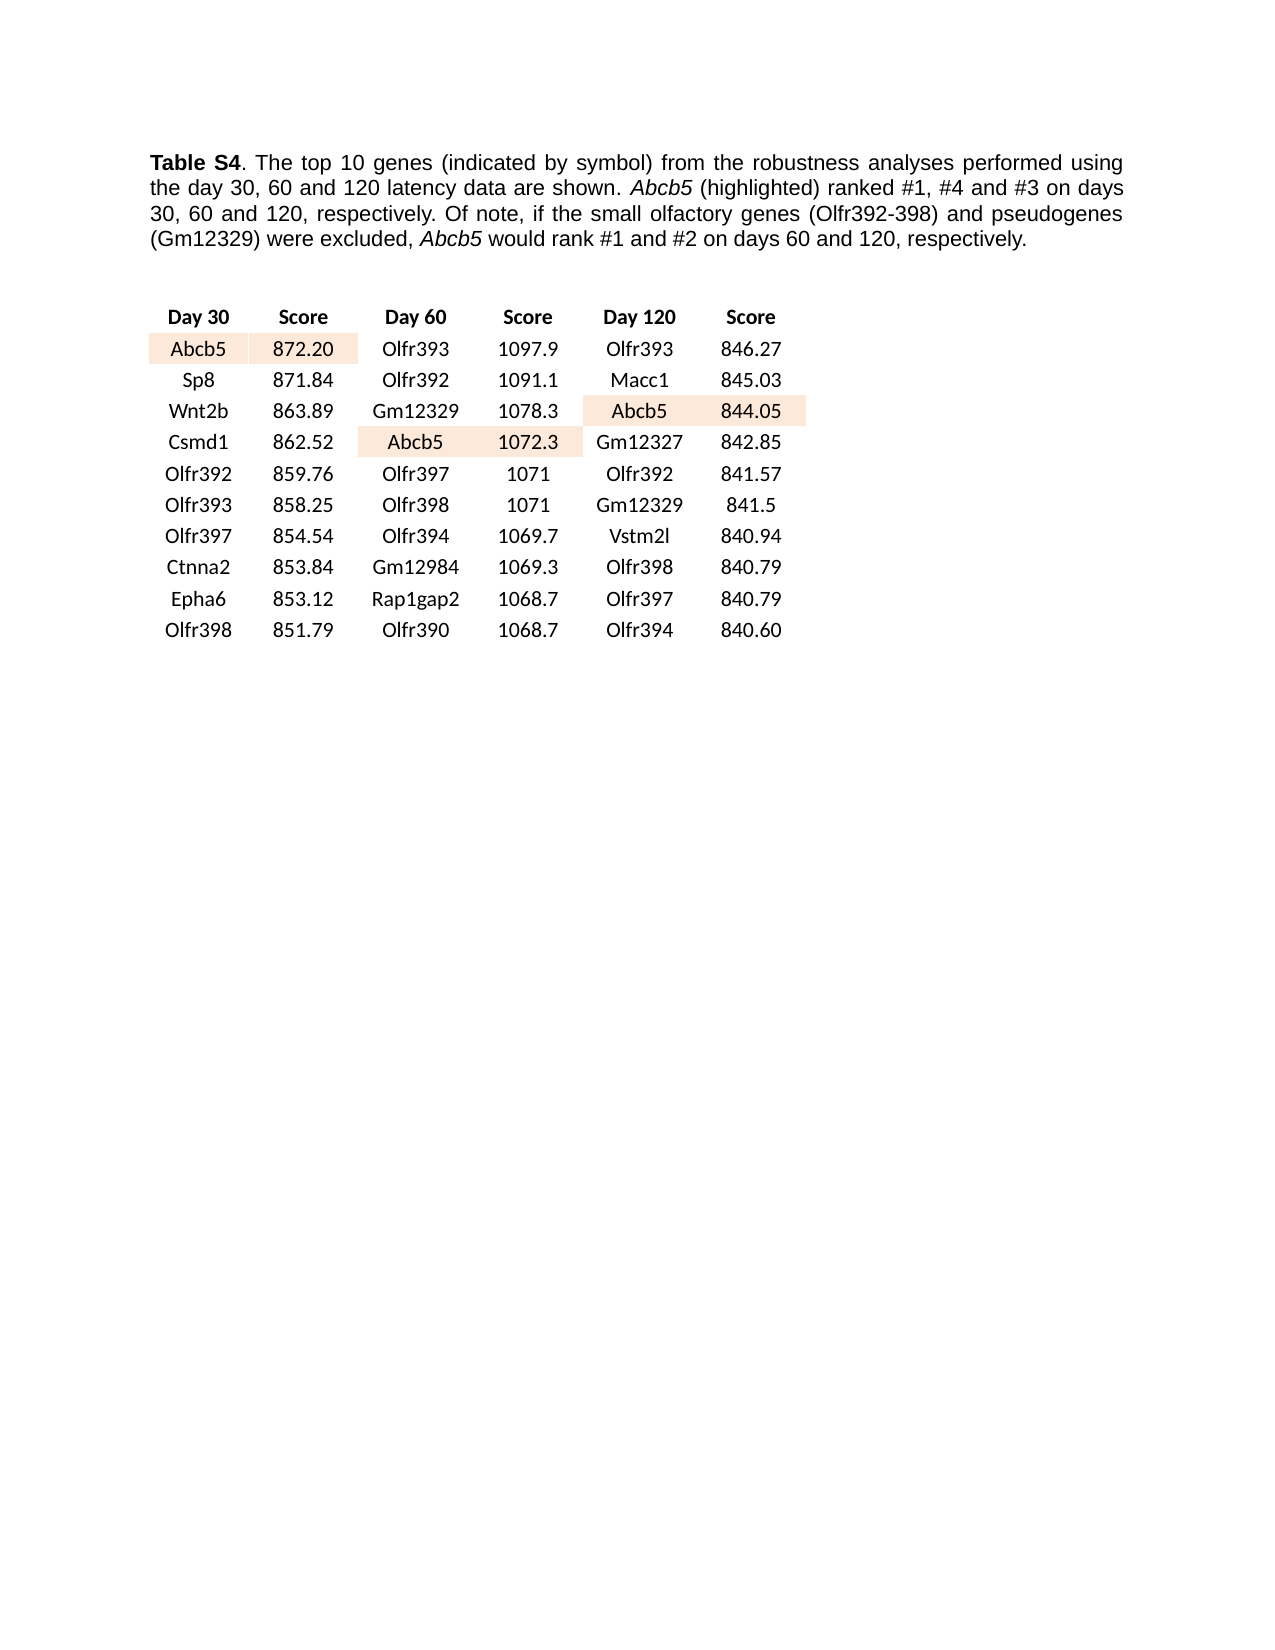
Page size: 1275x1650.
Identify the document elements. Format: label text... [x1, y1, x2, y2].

table_cell Abcb5 [583, 395, 696, 426]
table_cell 1097.9 [473, 333, 583, 364]
table_cell Gm12327 [583, 426, 696, 457]
table_cell 854.54 [249, 520, 358, 551]
table_cell 840.94 [696, 520, 806, 551]
table_cell Olfr390 [358, 614, 473, 645]
table_cell 846.27 [696, 333, 806, 364]
table_cell Olfr398 [149, 614, 248, 645]
table_cell 841.57 [696, 458, 806, 489]
text Table S4. The top 10 genes (indicated by symbol) from the robustness analyses performed using the day 30, 60 and 120 latency data are shown. Abcb5 (highlighted) ranked #1, #4 and #3 on days 30, 60 and 120, respectively. Of note, if the small olfactory genes (Olfr392-398) and pseudogenes (Gm12329) were excluded, Abcb5 would rank #1 and #2 on days 60 and 120, respectively. [150, 150, 1125, 251]
table_cell 1072.3 [473, 426, 583, 457]
table_cell 851.79 [249, 614, 358, 645]
table_cell 840.79 [696, 551, 806, 582]
table_cell 840.60 [696, 614, 806, 645]
table_cell Abcb5 [358, 426, 473, 457]
table_cell 845.03 [696, 364, 806, 395]
table_cell Olfr394 [583, 614, 696, 645]
table_cell Wnt2b [149, 395, 248, 426]
table_cell Olfr397 [583, 583, 696, 614]
table_header Day 30 [149, 301, 248, 332]
table_cell Olfr398 [358, 489, 473, 520]
table_cell Olfr392 [149, 458, 248, 489]
table_cell 1069.7 [473, 520, 583, 551]
table_cell Ctnna2 [149, 551, 248, 582]
table_cell 840.79 [696, 583, 806, 614]
table_cell 872.20 [249, 333, 358, 364]
table_cell Vstm2l [583, 520, 696, 551]
table_cell Olfr393 [358, 333, 473, 364]
table_header Score [696, 301, 806, 332]
table_header Score [249, 301, 358, 332]
table_cell Gm12329 [583, 489, 696, 520]
table_cell Olfr394 [358, 520, 473, 551]
table_cell 1091.1 [473, 364, 583, 395]
table_cell Gm12984 [358, 551, 473, 582]
table_cell Rap1gap2 [358, 583, 473, 614]
table_cell Olfr392 [583, 458, 696, 489]
table_cell Macc1 [583, 364, 696, 395]
table_cell 1071 [473, 458, 583, 489]
table_cell 858.25 [249, 489, 358, 520]
table_cell 1068.7 [473, 614, 583, 645]
table_cell 1069.3 [473, 551, 583, 582]
table_cell 844.05 [696, 395, 806, 426]
table_cell Abcb5 [149, 333, 248, 364]
table_cell 1071 [473, 489, 583, 520]
table_cell 853.12 [249, 583, 358, 614]
table_cell 859.76 [249, 458, 358, 489]
table_cell Olfr397 [149, 520, 248, 551]
table_cell 862.52 [249, 426, 358, 457]
table_cell Gm12329 [358, 395, 473, 426]
table_cell Sp8 [149, 364, 248, 395]
table_header Day 120 [583, 301, 696, 332]
table_cell Csmd1 [149, 426, 248, 457]
table_cell Olfr397 [358, 458, 473, 489]
table_cell Olfr393 [583, 333, 696, 364]
table_cell Olfr392 [358, 364, 473, 395]
table_cell 841.5 [696, 489, 806, 520]
table_header Score [473, 301, 583, 332]
table_cell 1078.3 [473, 395, 583, 426]
table_cell Epha6 [149, 583, 248, 614]
table_cell 853.84 [249, 551, 358, 582]
table_cell Olfr398 [583, 551, 696, 582]
table_cell 1068.7 [473, 583, 583, 614]
table_cell 871.84 [249, 364, 358, 395]
table_header Day 60 [358, 301, 473, 332]
table_cell 842.85 [696, 426, 806, 457]
table_cell 863.89 [249, 395, 358, 426]
table_cell Olfr393 [149, 489, 248, 520]
